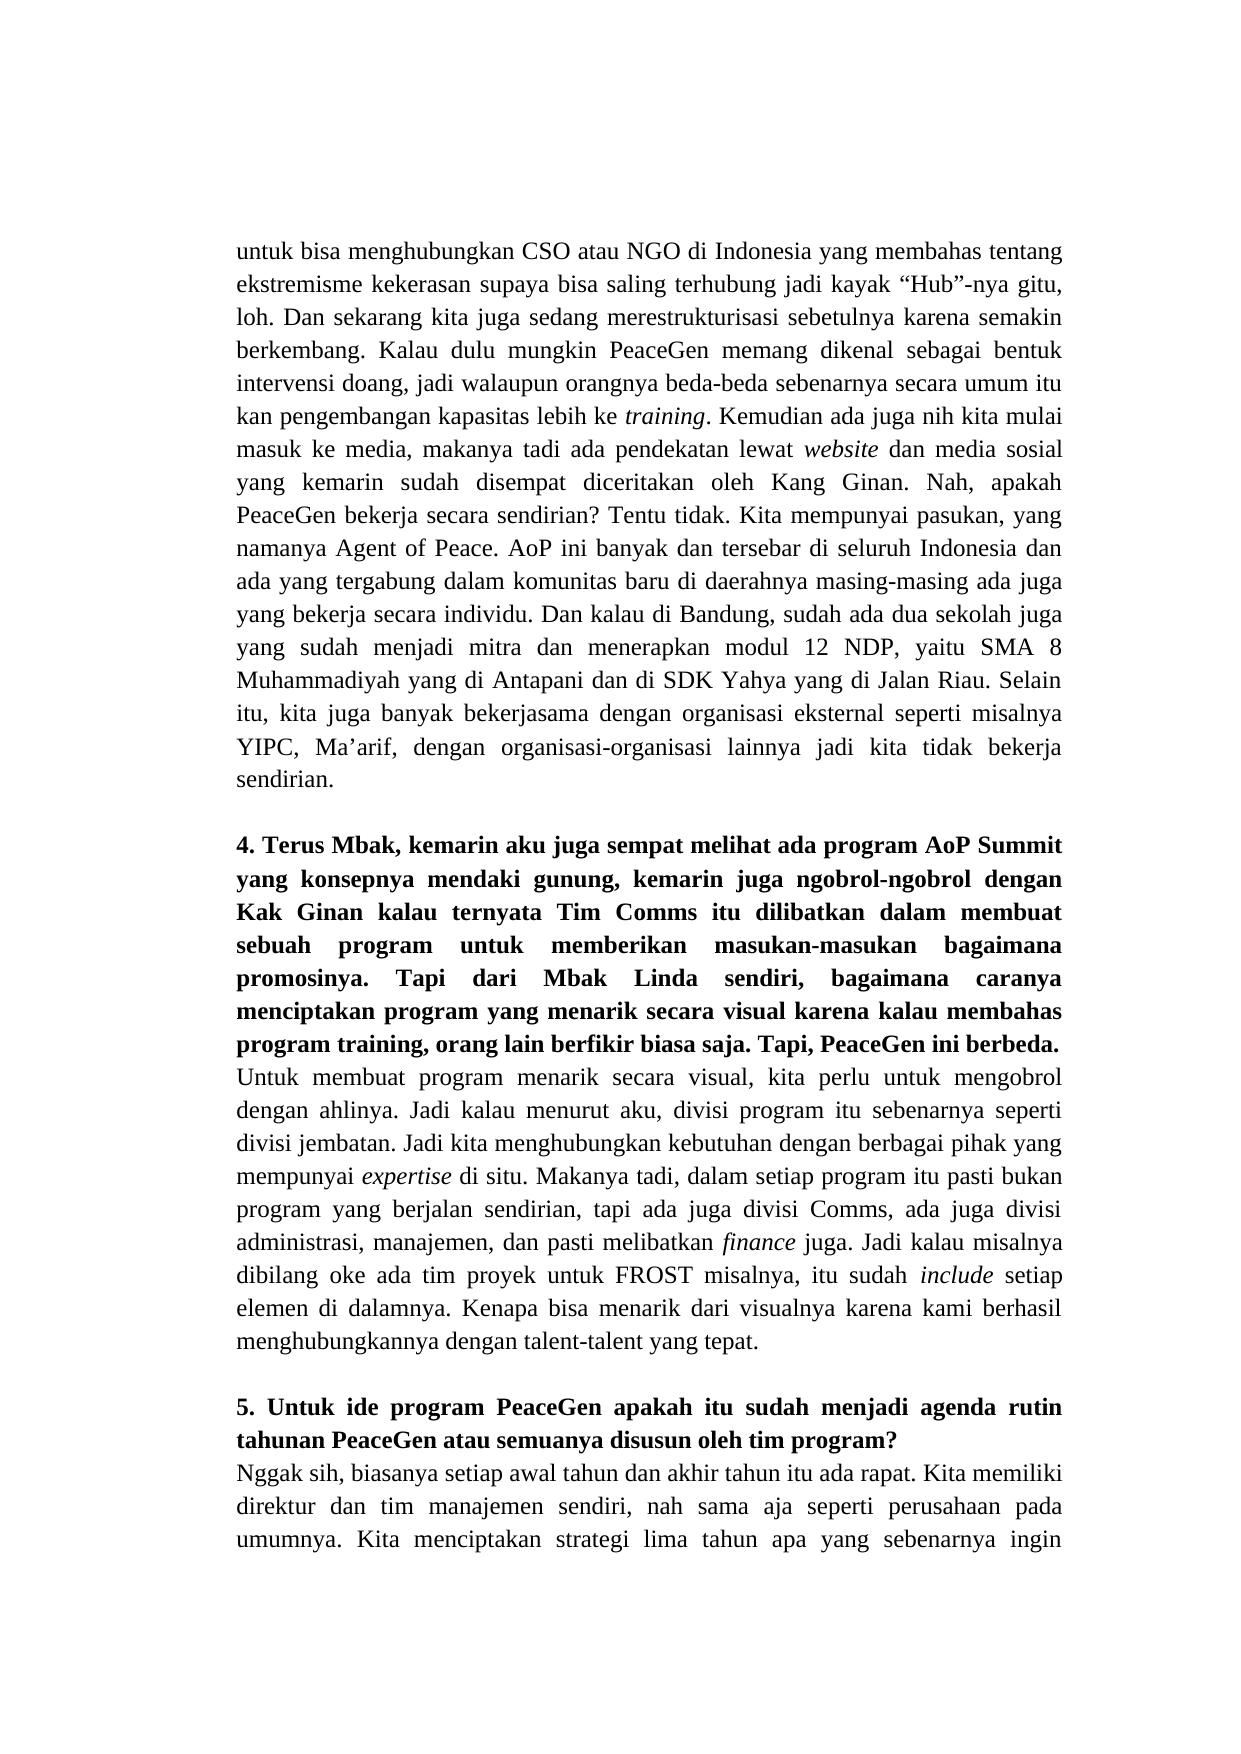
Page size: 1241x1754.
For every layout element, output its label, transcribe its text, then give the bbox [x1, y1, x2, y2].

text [236, 236, 1063, 793]
text 5. Untuk ide program PeaceGen apakah itu sudah menjadi agenda rutin tahunan PeaceGen atau semuanya disusun oleh tim program? [236, 1392, 1063, 1454]
text 4. Terus Mbak, kemarin aku juga sempat melihat ada program AoP Summit yang konsepnya mendaki gunung, kemarin juga ngobrol-ngobrol dengan Kak Ginan kalau ternyata Tim Comms itu dilibatkan dalam membuat sebuah program untuk memberikan masukan-masukan bagaimana promosinya. Tapi dari Mbak Linda sendiri, bagaimana caranya menciptakan program yang menarik secara visual karena kalau membahas program training, orang lain berfikir biasa saja. Tapi, PeaceGen ini berbeda. [236, 831, 1063, 1057]
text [236, 1458, 1063, 1553]
text Untuk membuat program menarik secara visual, kita perlu untuk mengobrol dengan ahlinya. Jadi kalau menurut aku, divisi program itu sebenarnya seperti divisi jembatan. Jadi kita menghubungkan kebutuhan dengan berbagai pihak yang mempunyai expertise di situ. Makanya tadi, dalam setiap program itu pasti bukan program yang berjalan sendirian, tapi ada juga divisi Comms, ada juga divisi administrasi, manajemen, dan pasti melibatkan finance juga. Jadi kalau misalnya dibilang oke ada tim proyek untuk FROST misalnya, itu sudah include setiap elemen di dalamnya. Kenapa bisa menarik dari visualnya karena kami berhasil menghubungkannya dengan talent-talent yang tepat. [236, 1062, 1063, 1355]
